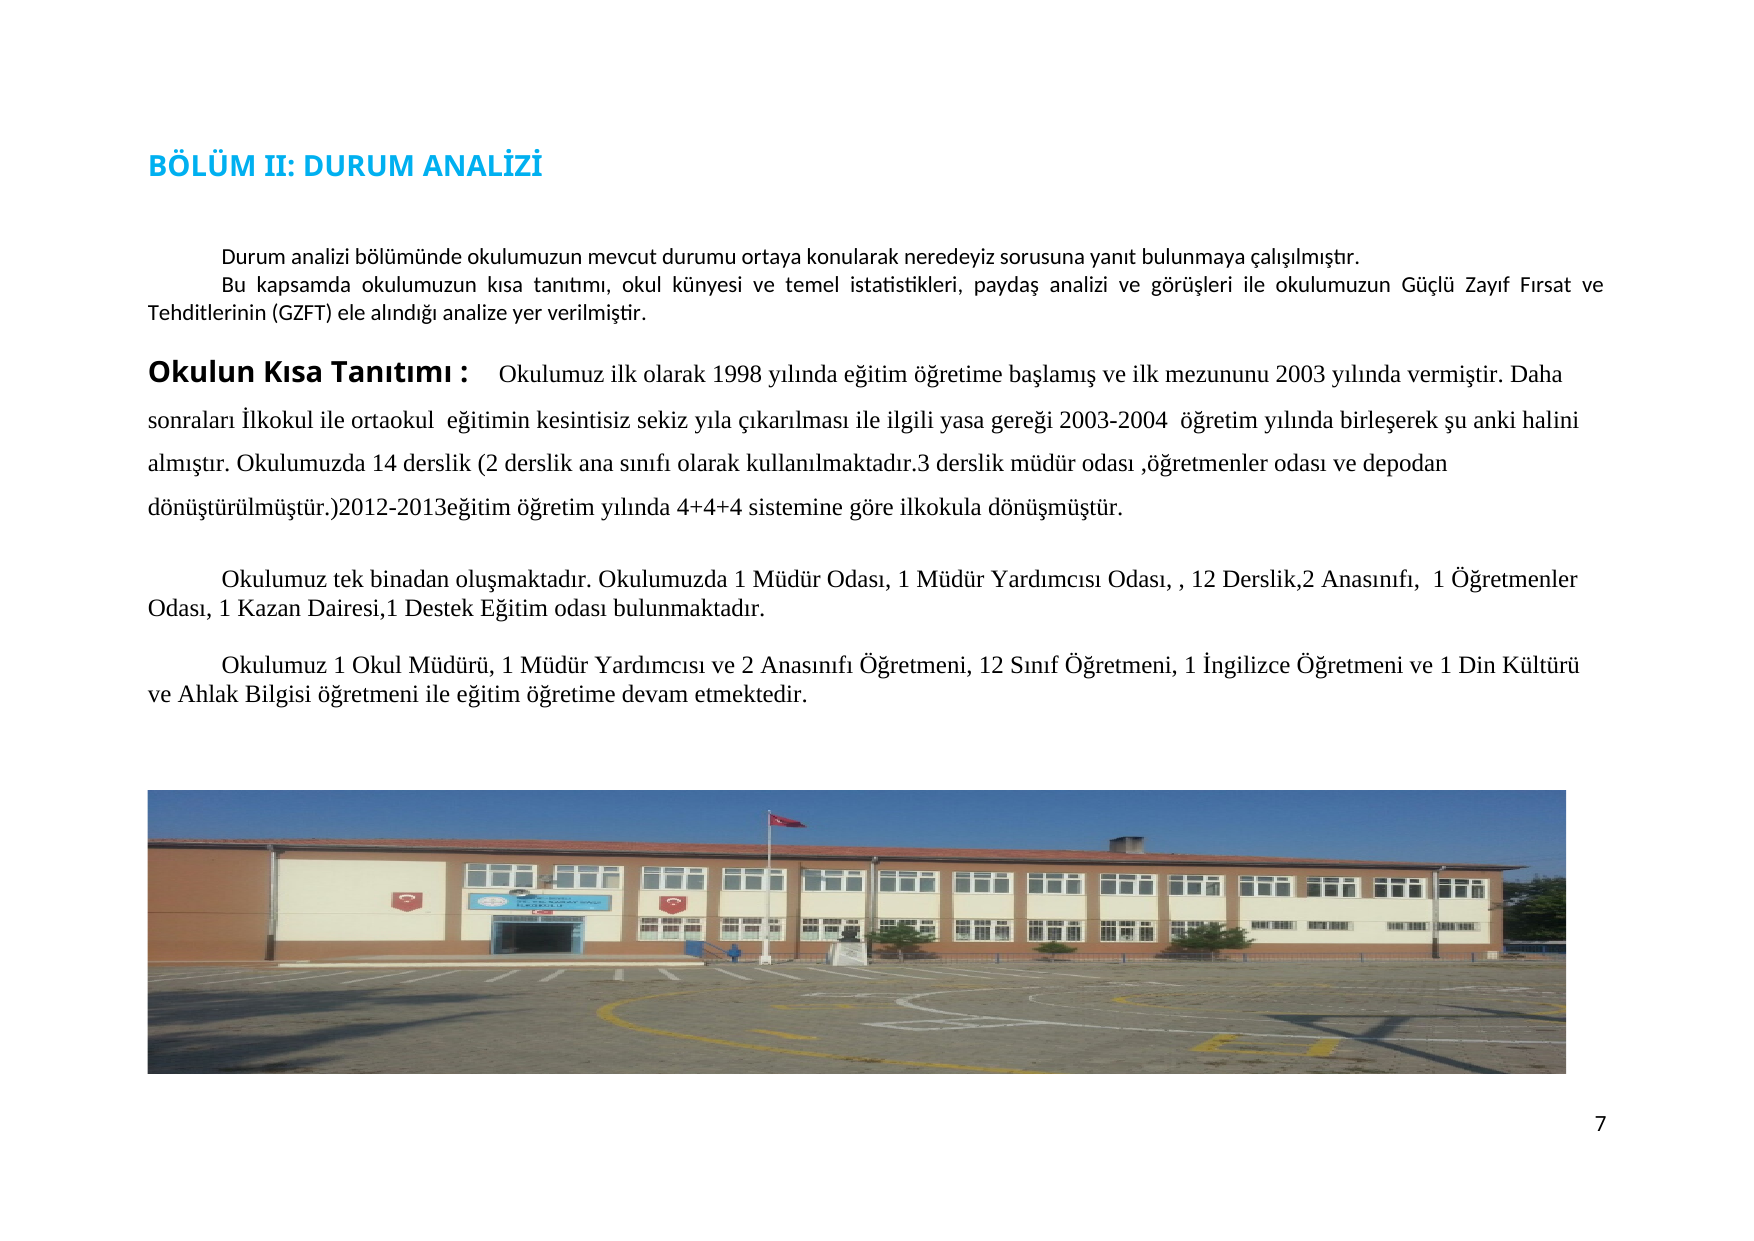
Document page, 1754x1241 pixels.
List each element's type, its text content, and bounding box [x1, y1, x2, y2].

text Okulumuz tek binadan oluşmaktadır. Okulumuzda 1 Müdür Odası, 1 Müdür Yardımcısı Odası, , 12 Derslik,2 Anasınıfı, 1 Öğretmenler Odası, 1 Kazan Dairesi,1 Destek Eğitim odası bulunmaktadır. [148, 564, 1606, 621]
text Durum analizi bölümünde okulumuzun mevcut durumu ortaya konularak neredeyiz sorusuna yanıt bulunmaya çalışılmıştır. [148, 242, 1606, 270]
picture [147, 790, 1567, 1074]
subtitle BÖLÜM II: DURUM ANALİZİ [148, 145, 1606, 185]
text Bu kapsamda okulumuzun kısa tanıtımı, okul künyesi ve temel istatistikleri, paydaş analizi ve görüşleri ile okulumuzun Güçlü Zayıf Fırsat ve Tehditlerinin (GZFT) ele alındığı analize yer verilmiştir. [148, 270, 1606, 326]
subtitle Okulun Kısa Tanıtımı : Okulumuz ilk olarak 1998 yılında eğitim öğretime başlamış ve ilk mezununu 2003 yılında vermiştir. Daha sonraları İlkokul ile ortaokul eğitimin kesintisiz sekiz yıla çıkarılması ile ilgili yasa gereği 2003-2004 öğretim yılında birleşerek şu anki halini almıştır. Okulumuzda 14 derslik (2 derslik ana sınıfı olarak kullanılmaktadır.3 derslik müdür odası ,öğretmenler odası ve depodan dönüştürülmüştür.)2012-2013eğitim öğretim yılında 4+4+4 sistemine göre ilkokula dönüşmüştür. [148, 351, 1606, 520]
text Okulumuz 1 Okul Müdürü, 1 Müdür Yardımcısı ve 2 Anasınıfı Öğretmeni, 12 Sınıf Öğretmeni, 1 İngilizce Öğretmeni ve 1 Din Kültürü ve Ahlak Bilgisi öğretmeni ile eğitim öğretime devam etmektedir. [148, 651, 1606, 708]
